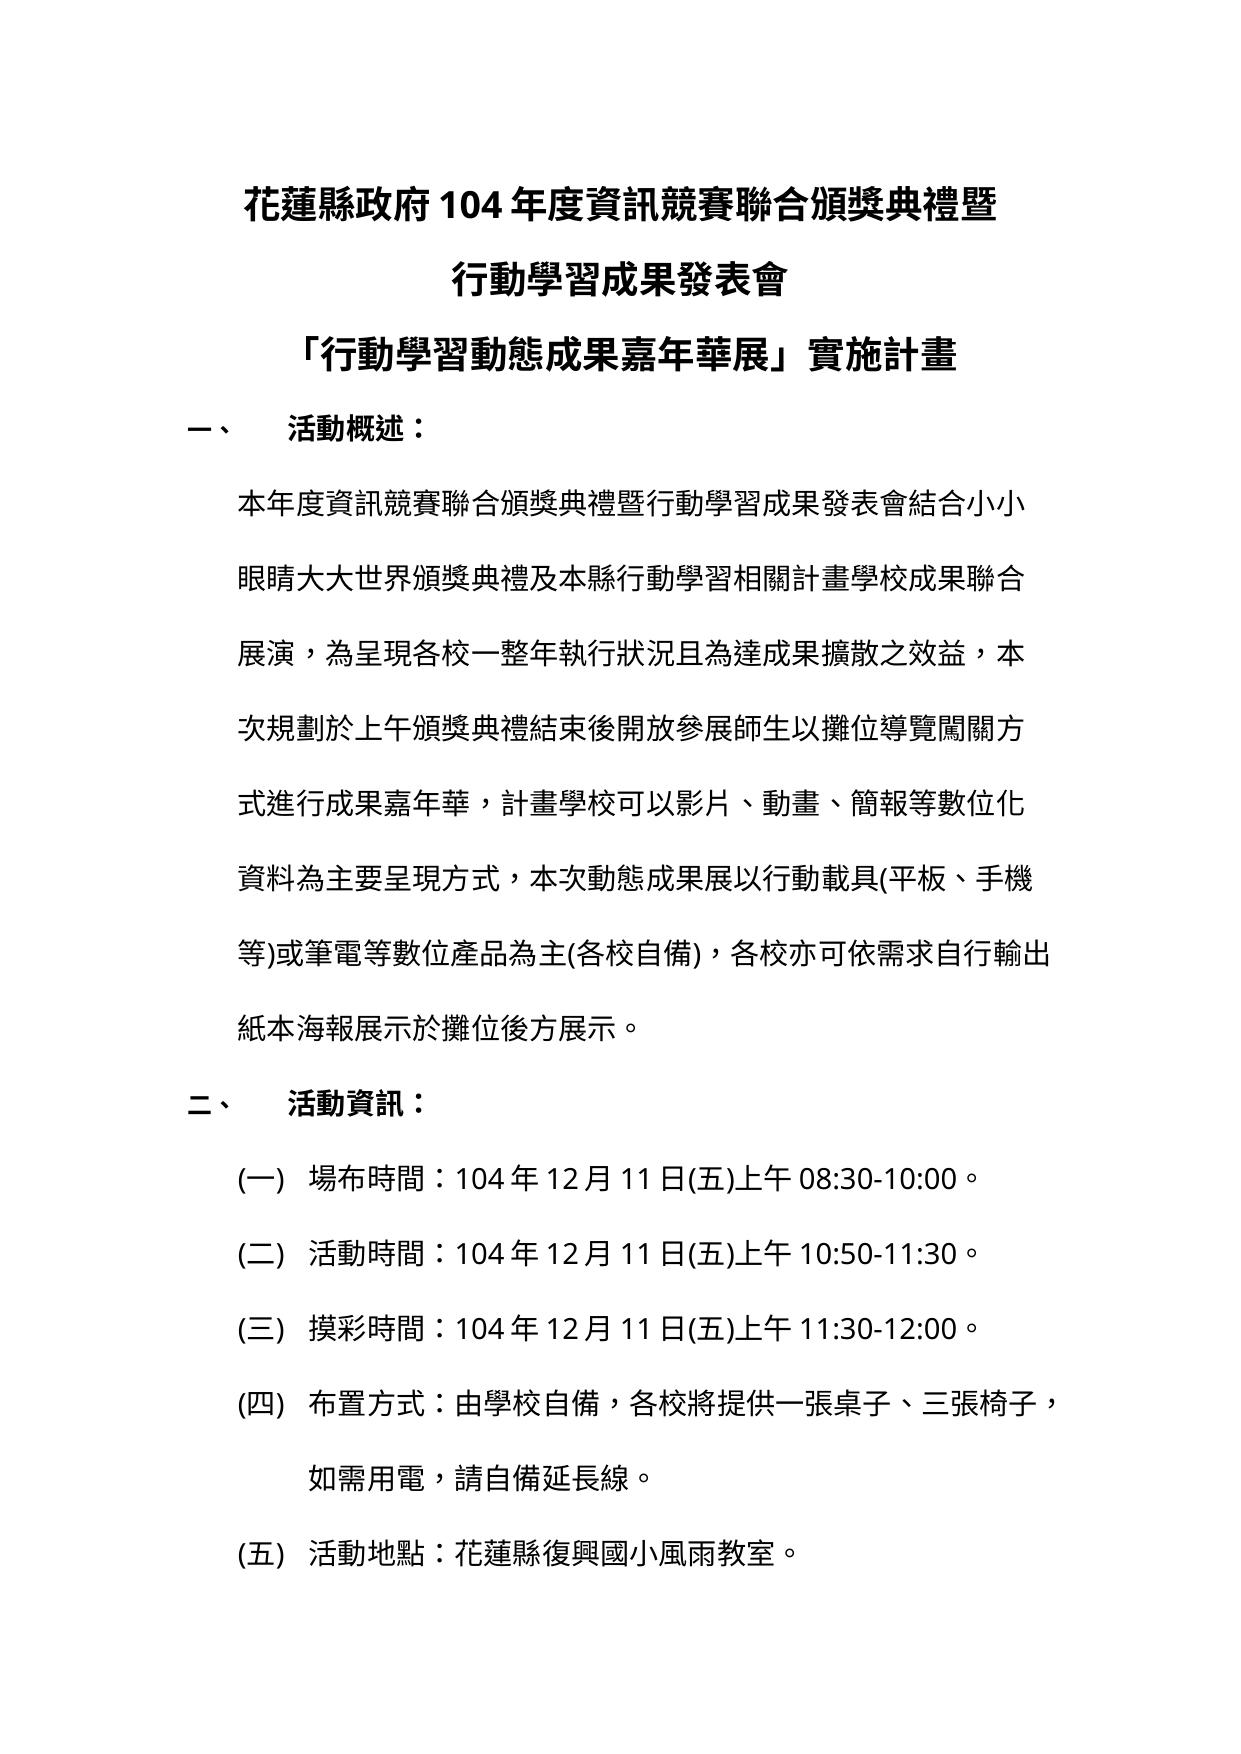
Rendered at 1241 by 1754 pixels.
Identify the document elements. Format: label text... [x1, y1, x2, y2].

list 摸彩時間：104年12月11日(五)上午11:30-12:00。 [238, 1289, 1053, 1364]
list 活動資訊： [187, 1064, 1053, 1139]
list 本年度資訊競賽聯合頒獎典禮暨行動學習成果發表會結合小小眼睛大大世界頒獎典禮及本縣行動學習相關計畫學校成果聯合展演，為呈現各校一整年執行狀況且為達成果擴散之效益，本次規劃於上午頒獎典禮結束後開放參展師生以攤位導覽闖關方式進行成果嘉年華，計畫學校可以影片、動畫、簡報等數位化資料為主要呈現方式，本次動態成果展以行動載具(平板、手機等)或筆電等數位產品為主(各校自備)，各校亦可依需求自行輸出紙本海報展示於攤位後方展示。 [237, 464, 1053, 1064]
list 活動時間：104年12月11日(五)上午10:50-11:30。 [238, 1214, 1053, 1289]
list 活動地點：花蓮縣復興國小風雨教室。 [238, 1514, 1053, 1589]
text 「行動學習動態成果嘉年華展」實施計畫 [187, 314, 1053, 389]
list 場布時間：104年12月11日(五)上午08:30-10:00。 [238, 1139, 1053, 1214]
text 花蓮縣政府104年度資訊競賽聯合頒獎典禮暨 [187, 164, 1053, 239]
text 行動學習成果發表會 [187, 239, 1053, 314]
list 布置方式：由學校自備，各校將提供一張桌子、三張椅子，如需用電，請自備延長線。 [238, 1364, 1053, 1514]
list 活動概述： [187, 389, 1053, 464]
